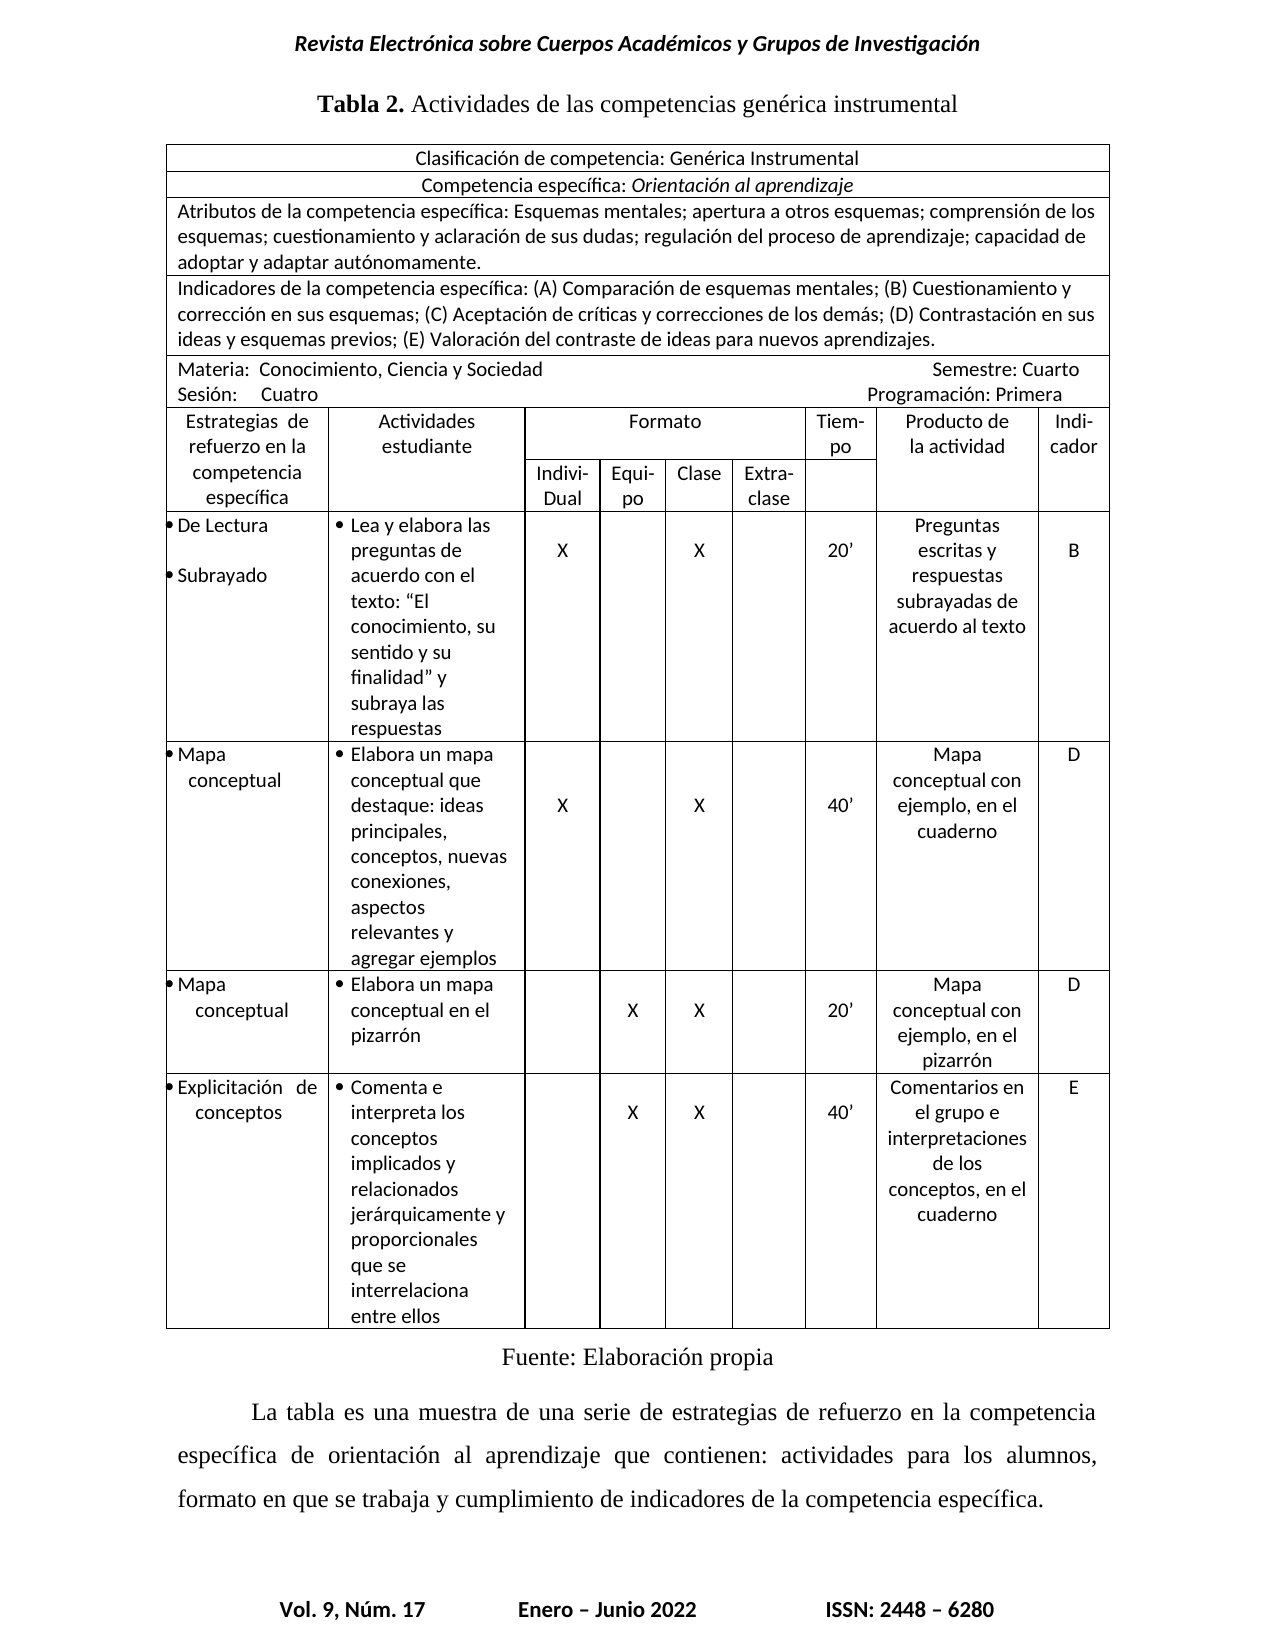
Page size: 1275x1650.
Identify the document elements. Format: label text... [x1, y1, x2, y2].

table_header Clasificación de competencia: Genérica Instrumental [167, 145, 1109, 171]
table_cell Indivi- Dual [526, 460, 599, 511]
table_cell D [1039, 742, 1109, 970]
table_cell [806, 460, 876, 511]
table_cell Actividades estudiante [329, 408, 524, 511]
table_cell [601, 742, 665, 970]
table_cell Estrategias de refuerzo en la competencia específica [167, 408, 328, 511]
table_cell Indicadores de la competencia específica: (A) Comparación de esquemas mentales; (B) Cuestionamiento y corrección en sus esquemas; (C) Aceptación de críticas y correcciones de los demás; (D) Contrastación en sus ideas y esquemas previos; (E) Valoración del contraste de ideas para nuevos aprendizajes. [167, 276, 1109, 355]
table_cell X [526, 512, 599, 741]
table_cell Tiem-po [806, 408, 876, 459]
table_cell [733, 742, 805, 970]
table_cell Extra-clase [733, 460, 805, 511]
table_cell [526, 1074, 599, 1328]
table_cell Comentarios en el grupo e interpretaciones de los conceptos, en el cuaderno [877, 1074, 1038, 1328]
table_cell Explicitación de conceptos [167, 1074, 328, 1328]
table_cell Equi-po [601, 460, 665, 511]
table_cell X [601, 1074, 665, 1328]
table_cell Preguntas escritas y respuestas subrayadas de acuerdo al texto [877, 512, 1038, 741]
table_cell Mapa conceptual [167, 742, 328, 970]
table_cell [601, 512, 665, 741]
table_cell X [666, 1074, 732, 1328]
table_cell B [1039, 512, 1109, 741]
table_cell Mapa conceptual con ejemplo, en el pizarrón [877, 971, 1038, 1073]
table_cell Comenta e interpreta los conceptos implicados y relacionados jerárquicamente y proporcionales que se interrelaciona entre ellos [329, 1074, 524, 1328]
table_cell Materia: Conocimiento, Ciencia y Sociedad Semestre: Cuarto Sesión: Cuatro Programación: Primera [167, 356, 1109, 407]
table_cell Formato [526, 408, 805, 459]
table_cell [733, 1074, 805, 1328]
table_cell Clase [666, 460, 732, 511]
table_cell [526, 971, 599, 1073]
table_cell Elabora un mapa conceptual en el pizarrón [329, 971, 524, 1073]
table_cell X [601, 971, 665, 1073]
table_cell De Lectura Subrayado [167, 512, 328, 741]
table_cell X [526, 742, 599, 970]
table_cell X [666, 742, 732, 970]
table_cell X [666, 512, 732, 741]
text Tabla 2. Actividades de las competencias genérica instrumental [177, 89, 1098, 117]
table_cell X [666, 971, 732, 1073]
table_cell Mapa conceptual [167, 971, 328, 1073]
table_cell D [1039, 971, 1109, 1073]
table_cell 40’ [806, 1074, 876, 1328]
table_cell Competencia específica: Orientación al aprendizaje [167, 172, 1109, 197]
table_cell [733, 971, 805, 1073]
table_cell Elabora un mapa conceptual que destaque: ideas principales, conceptos, nuevas conexiones, aspectos relevantes y agregar ejemplos [329, 742, 524, 970]
table_cell 20’ [806, 512, 876, 741]
table_cell Producto de la actividad [877, 408, 1038, 511]
table_cell Indi-cador [1039, 408, 1109, 511]
table_cell 20’ [806, 971, 876, 1073]
table_cell Lea y elabora las preguntas de acuerdo con el texto: “El conocimiento, su sentido y su finalidad” y subraya las respuestas [329, 512, 524, 741]
text Fuente: Elaboración propia [177, 1342, 1098, 1371]
table_cell Mapa conceptual con ejemplo, en el cuaderno [877, 742, 1038, 970]
table_cell [733, 512, 805, 741]
table_cell 40’ [806, 742, 876, 970]
table_cell E [1039, 1074, 1109, 1328]
text La tabla es una muestra de una serie de estrategias de refuerzo en la competencia específica de orientación al aprendizaje que contienen: actividades para los alumnos, formato en que se trabaja y cumplimiento de indicadores de la competencia específica. [177, 1397, 1098, 1512]
table_cell Atributos de la competencia específica: Esquemas mentales; apertura a otros esquemas; comprensión de los esquemas; cuestionamiento y aclaración de sus dudas; regulación del proceso de aprendizaje; capacidad de adoptar y adaptar autónomamente. [167, 198, 1109, 274]
